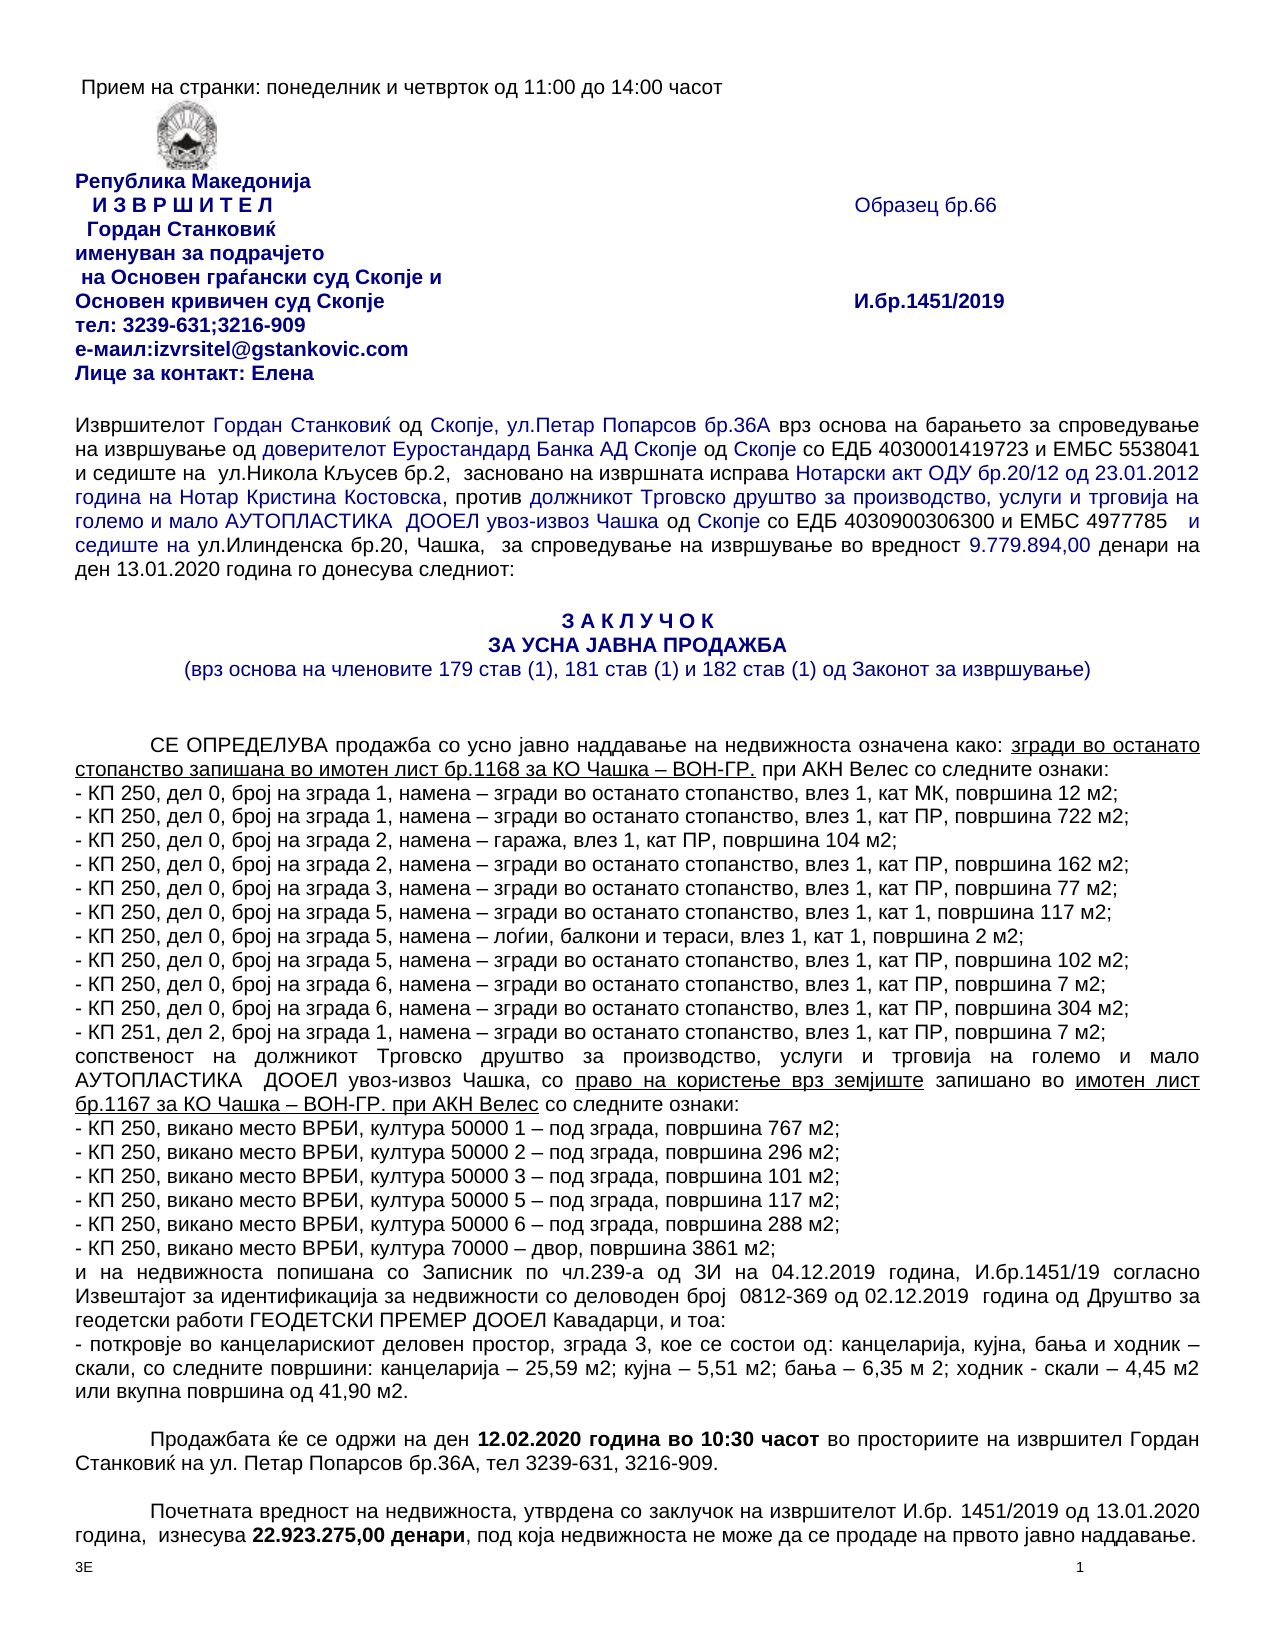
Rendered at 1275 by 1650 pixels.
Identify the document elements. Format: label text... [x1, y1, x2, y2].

text СЕ ОПРЕДЕЛУВА продажба со усно јавно наддавање на недвижноста означена како: згради во останато стопанство запишана во имотен лист бр.1168 за КО Чашка – ВОН-ГР. при АКН Велес со следните ознаки: [75, 732, 1200, 780]
text - КП 250, дел 0, број на зграда 2, намена – згради во останато стопанство, влез 1, кат ПР, површина 162 м2; [75, 852, 1200, 876]
text - КП 250, дел 0, број на зграда 6, намена – згради во останато стопанство, влез 1, кат ПР, површина 7 м2; [75, 972, 1200, 996]
text Извршителот Гордан Станковиќ од Скопје, ул.Петар Попарсов бр.36А врз основа на барањето за спроведување на извршување од доверителот Еуростандард Банка АД Скопје од Скопје со ЕДБ 4030001419723 и ЕМБС 5538041 и седиште на ул.Никола Кљусев бр.2, засновано на извршната исправа Нотарски акт ОДУ бр.20/12 од 23.01.2012 година на Нотар Кристина Костовска, против должникот Трговско друштво за производство, услуги и трговија на големо и мало АУТОПЛАСТИКА ДООЕЛ увоз-извоз Чашка од Скопје со ЕДБ 4030900306300 и ЕМБС 4977785 и седиште на ул.Илинденска бр.20, Чашка, за спроведување на извршување во вредност 9.779.894,00 денари на ден 13.01.2020 година го донесува следниот: [75, 413, 1200, 581]
text - поткровје во канцеларискиот деловен простор, зграда 3, кое се состои од: канцеларија, кујна, бања и ходник – скали, со следните површини: канцеларија – 25,59 м2; кујна – 5,51 м2; бања – 6,35 м 2; ходник - скали – 4,45 м2 или вкупна површина од 41,90 м2. [75, 1331, 1200, 1403]
text З А К Л У Ч О К [75, 609, 1200, 633]
text - КП 250, дел 0, број на зграда 3, намена – згради во останато стопанство, влез 1, кат ПР, површина 77 м2; [75, 876, 1200, 900]
text - КП 250, викано место ВРБИ, култура 50000 6 – под зграда, површина 288 м2; [75, 1212, 1200, 1236]
text Основен кривичен суд Скопје И.бр.1451/2019 [75, 289, 1200, 313]
text Гордан Станковиќ [75, 217, 1200, 241]
text Продажбата ќе се одржи на ден 12.02.2020 година во 10:30 часот во просториите на извршител Гордан Станковиќ на ул. Петар Попарсов бр.36А, тел 3239-631, 3216-909. [75, 1427, 1200, 1475]
text - КП 250, викано место ВРБИ, култура 70000 – двор, површина 3861 м2; [75, 1236, 1200, 1259]
text - КП 251, дел 2, број на зграда 1, намена – згради во останато стопанство, влез 1, кат ПР, површина 7 м2; [75, 1020, 1200, 1044]
text - КП 250, викано место ВРБИ, култура 50000 2 – под зграда, површина 296 м2; [75, 1140, 1200, 1164]
text - КП 250, дел 0, број на зграда 1, намена – згради во останато стопанство, влез 1, кат ПР, површина 722 м2; [75, 804, 1200, 828]
text именуван за подрачјето [75, 241, 1200, 265]
text и на недвижноста попишана со Записник по чл.239-а од ЗИ на 04.12.2019 година, И.бр.1451/19 согласно Извештајот за идентификација за недвижности со деловоден број 0812-369 од 02.12.2019 година од Друштво за геодетски работи ГЕОДЕТСКИ ПРЕМЕР ДООЕЛ Кавадарци, и тоа: [75, 1259, 1200, 1331]
text (врз основа на членовите 179 став (1), 181 став (1) и 182 став (1) од Законот за извршување) [75, 657, 1200, 681]
text - КП 250, дел 0, број на зграда 2, намена – гаража, влез 1, кат ПР, површина 104 м2; [75, 828, 1200, 852]
text Почетната вредност на недвижноста, утврдена со заклучок на извршителот И.бр. 1451/2019 од 13.01.2020 година, изнесува 22.923.275,00 денари, под која недвижноста не може да се продаде на првото јавно наддавање. [75, 1499, 1200, 1547]
text - КП 250, дел 0, број на зграда 6, намена – згради во останато стопанство, влез 1, кат ПР, површина 304 м2; [75, 996, 1200, 1020]
text - КП 250, дел 0, број на зграда 1, намена – згради во останато стопанство, влез 1, кат МК, површина 12 м2; [75, 780, 1200, 804]
text - КП 250, викано место ВРБИ, култура 50000 1 – под зграда, површина 767 м2; [75, 1116, 1200, 1140]
text - КП 250, дел 0, број на зграда 5, намена – лоѓии, балкони и тераси, влез 1, кат 1, површина 2 м2; [75, 924, 1200, 948]
text - КП 250, викано место ВРБИ, култура 50000 3 – под зграда, површина 101 м2; [75, 1164, 1200, 1188]
text е-маил:izvrsitel@gstankovic.com [75, 337, 1200, 361]
text Република Македонија [75, 169, 1200, 193]
text ЗА УСНА ЈАВНА ПРОДАЖБА [75, 633, 1200, 657]
text на Основен граѓански суд Скопје и [75, 265, 1200, 289]
text сопственост на должникот Трговско друштво за производство, услуги и трговија на големо и мало АУТОПЛАСТИКА ДООЕЛ увоз-извоз Чашка, со право на користење врз земјиште запишано во имотен лист бр.1167 за КО Чашка – ВОН-ГР. при АКН Велес со следните ознаки: [75, 1044, 1200, 1116]
text Прием на странки: понеделник и четврток од 11:00 до 14:00 часот [75, 75, 1200, 99]
text тел: 3239-631;3216-909 [75, 313, 1200, 337]
text И З В Р Ш И Т Е Л Образец бр.66 [75, 193, 1200, 217]
text - КП 250, дел 0, број на зграда 5, намена – згради во останато стопанство, влез 1, кат 1, површина 117 м2; [75, 900, 1200, 924]
text Лице за контакт: Елена [75, 361, 1200, 385]
text - КП 250, викано место ВРБИ, култура 50000 5 – под зграда, површина 117 м2; [75, 1188, 1200, 1212]
picture [156, 98, 217, 170]
text - КП 250, дел 0, број на зграда 5, намена – згради во останато стопанство, влез 1, кат ПР, површина 102 м2; [75, 948, 1200, 972]
